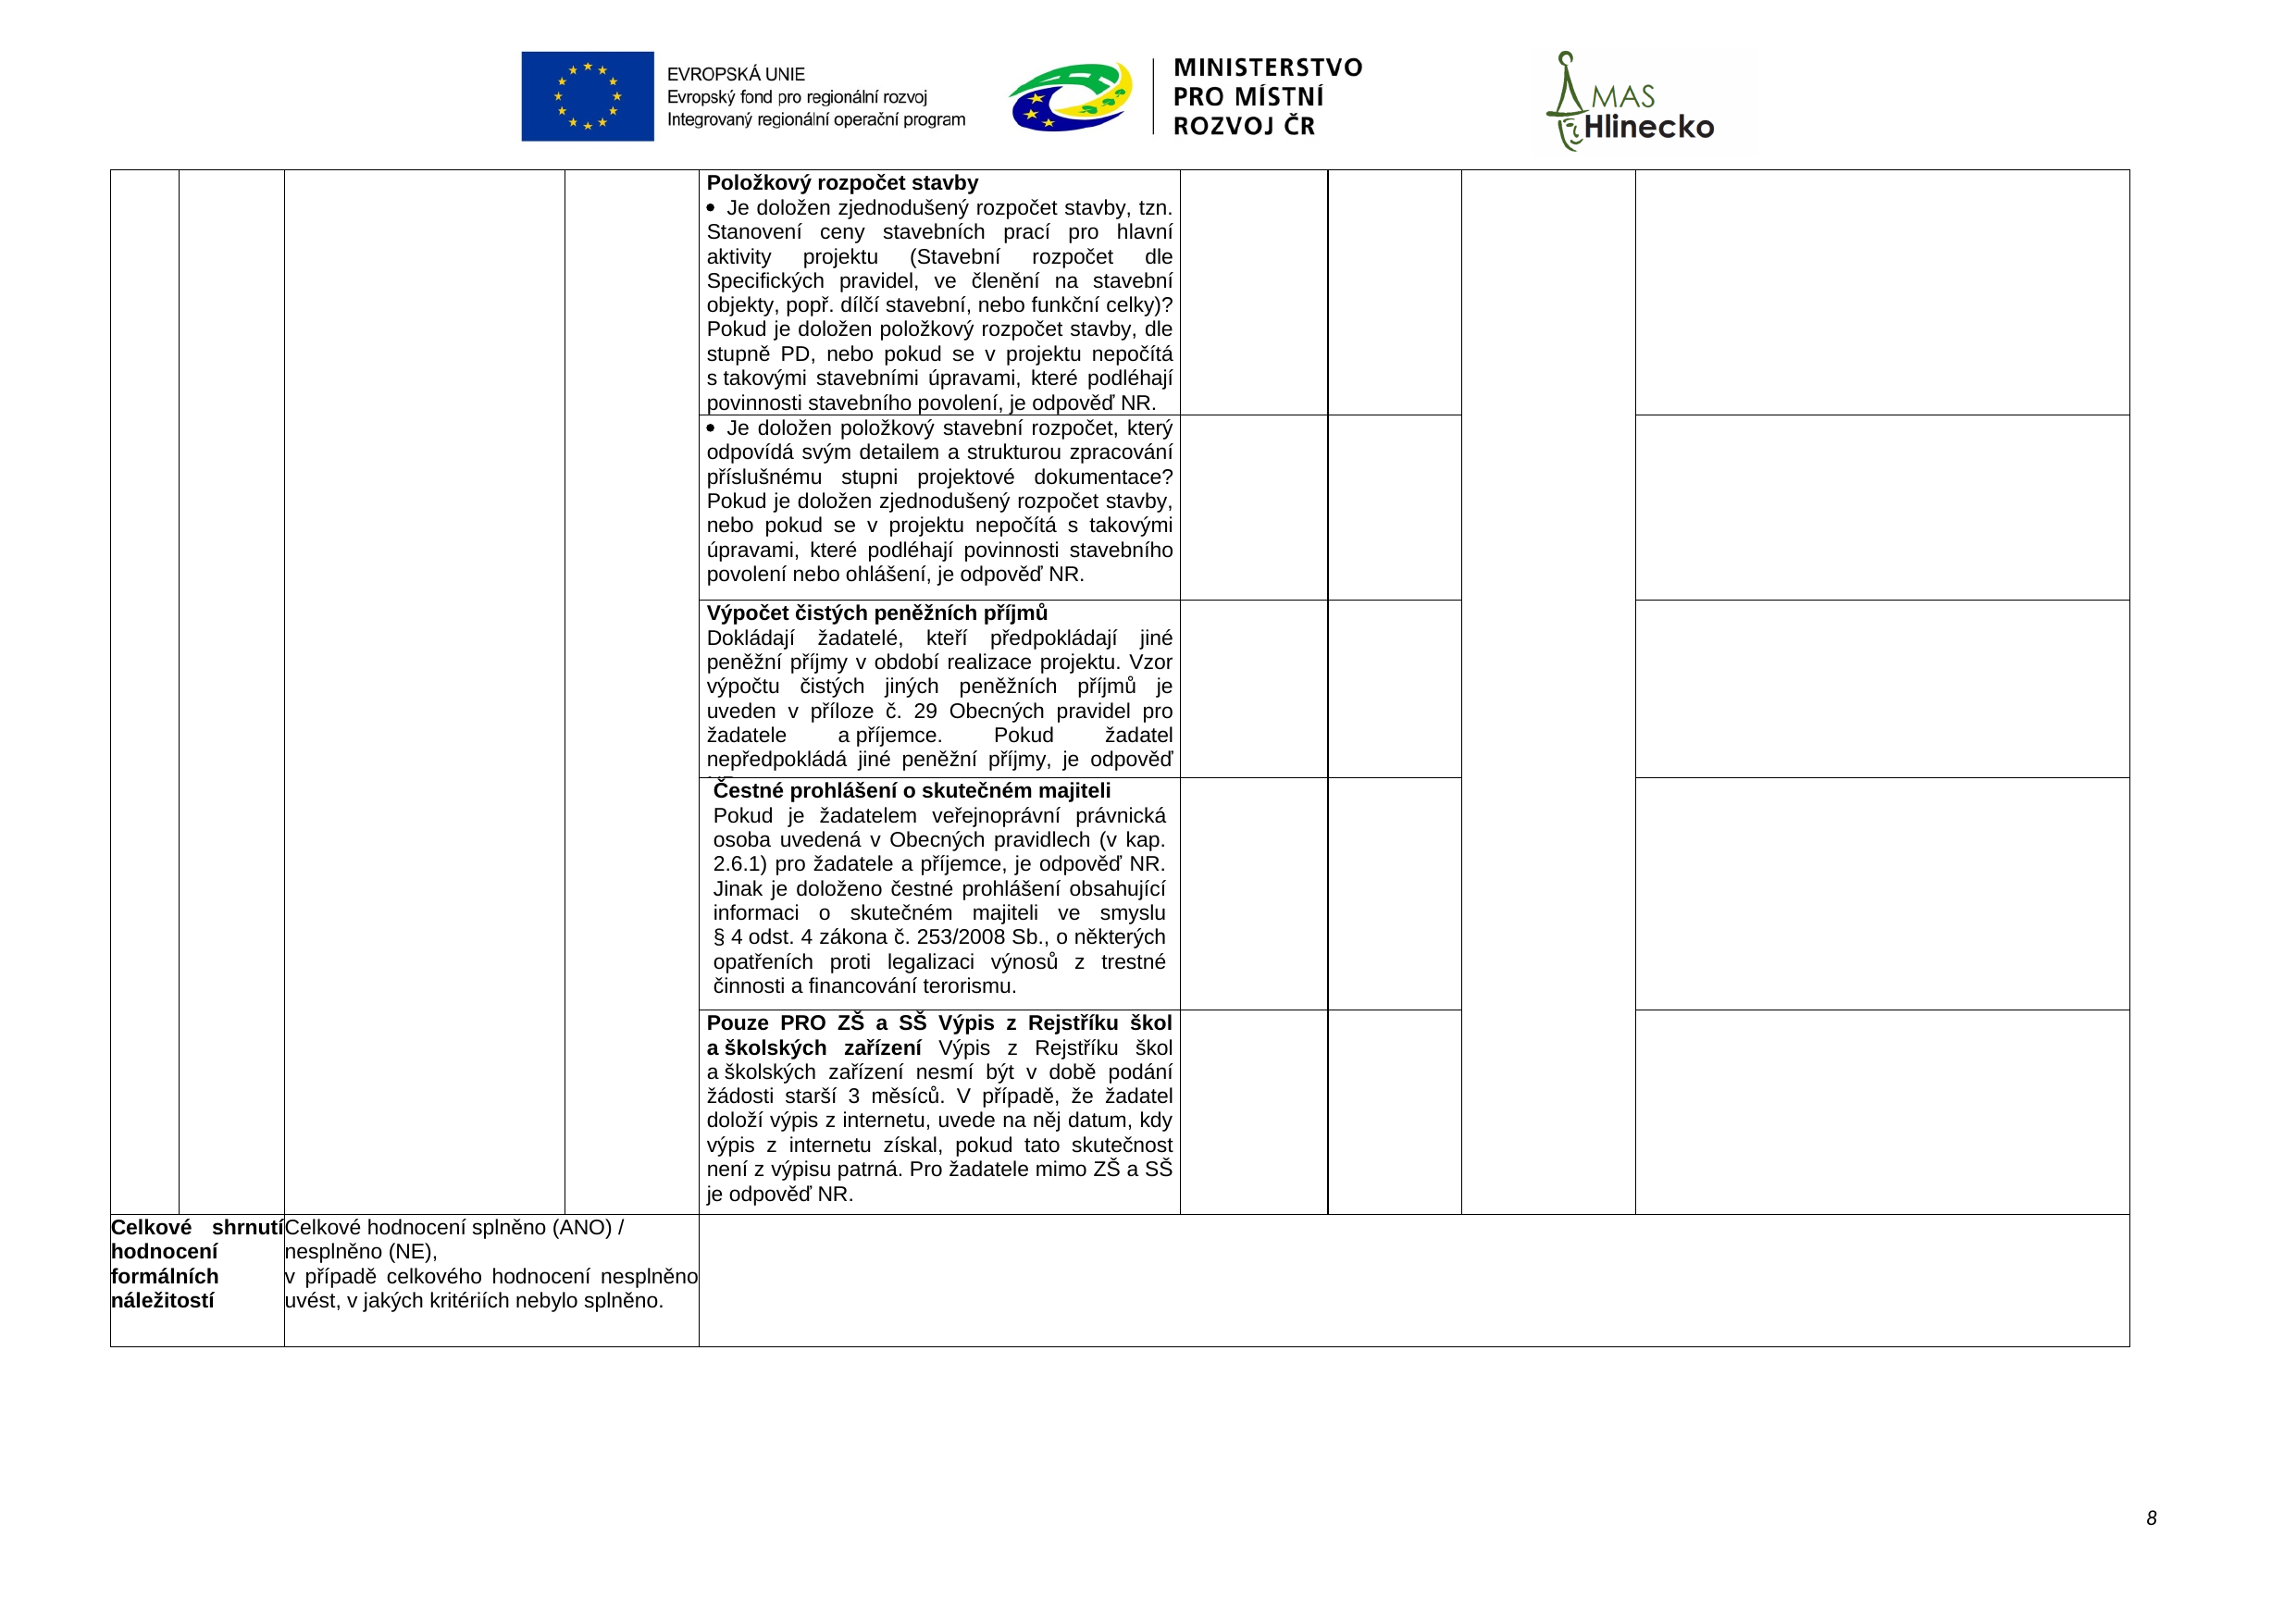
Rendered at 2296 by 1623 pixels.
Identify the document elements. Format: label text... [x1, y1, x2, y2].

table_cell [1636, 778, 2129, 1010]
table_cell [565, 170, 699, 1214]
table_cell Celkové shrnutí hodnocení formálních náležitostí [111, 1215, 284, 1346]
table_cell [1329, 601, 1461, 777]
table_cell [1181, 170, 1327, 415]
table_cell Celkové hodnocení splněno (ANO) / nesplněno (NE), v případě celkového hodnocení nesplněno uvést, v jakých kritériích nebylo splněno. [285, 1215, 699, 1346]
table_cell Pouze PRO ZŠ a SŠ Výpis z Rejstříku škol a školských zařízení Výpis z Rejstříku škol a školských zařízení nesmí být v době podání žádosti starší 3 měsíců. V případě, že žadatel doloží výpis z internetu, uvede na něj datum, kdy výpis z internetu získal, pokud tato skutečnost není z výpisu patrná. Pro žadatele mimo ZŠ a SŠ je odpověď NR. [700, 1010, 1180, 1214]
table_cell [1636, 170, 2129, 415]
table_cell [700, 1215, 2129, 1346]
table_cell [1329, 170, 1461, 415]
table_cell Čestné prohlášení o skutečném majiteli Pokud je žadatelem veřejnoprávní právnická osoba uvedená v Obecných pravidlech (v kap. 2.6.1) pro žadatele a příjemce, je odpověď NR. Jinak je doloženo čestné prohlášení obsahující informaci o skutečném majiteli ve smyslu § 4 odst. 4 zákona č. 253/2008 Sb., o některých opatřeních proti legalizaci výnosů z trestné činnosti a financování terorismu. [700, 778, 1180, 1010]
table_cell [1636, 601, 2129, 777]
table_cell [1636, 1010, 2129, 1214]
table_cell [1329, 778, 1461, 1010]
table_cell [1181, 1010, 1327, 1214]
table_cell Je doložen položkový stavební rozpočet, který odpovídá svým detailem a strukturou zpracování příslušnému stupni projektové dokumentace? Pokud je doložen zjednodušený rozpočet stavby, nebo pokud se v projektu nepočítá s takovými úpravami, které podléhají povinnosti stavebního povolení nebo ohlášení, je odpověď NR. [700, 415, 1180, 600]
table_cell Výpočet čistých peněžních příjmů Dokládají žadatelé, kteří předpokládají jiné peněžní příjmy v období realizace projektu. Vzor výpočtu čistých jiných peněžních příjmů je uveden v příloze č. 29 Obecných pravidel pro žadatele a příjemce. Pokud žadatel nepředpokládá jiné peněžní příjmy, je odpověď NR. [700, 601, 1180, 777]
table_cell [1329, 415, 1461, 600]
table_cell [285, 170, 565, 1214]
picture [491, 20, 1391, 169]
table_cell [1181, 415, 1327, 600]
table_cell [1181, 601, 1327, 777]
table_cell Položkový rozpočet stavby Je doložen zjednodušený rozpočet stavby, tzn. Stanovení ceny stavebních prací pro hlavní aktivity projektu (Stavební rozpočet dle Specifických pravidel, ve členění na stavební objekty, popř. dílčí stavební, nebo funkční celky)? Pokud je doložen položkový rozpočet stavby, dle stupně PD, nebo pokud se v projektu nepočítá s takovými stavebními úpravami, které podléhají povinnosti stavebního povolení, je odpověď NR. [700, 170, 1180, 415]
table_cell [1181, 778, 1327, 1010]
table_cell [180, 170, 284, 1214]
table_cell [1329, 1010, 1461, 1214]
table_cell [1636, 415, 2129, 600]
